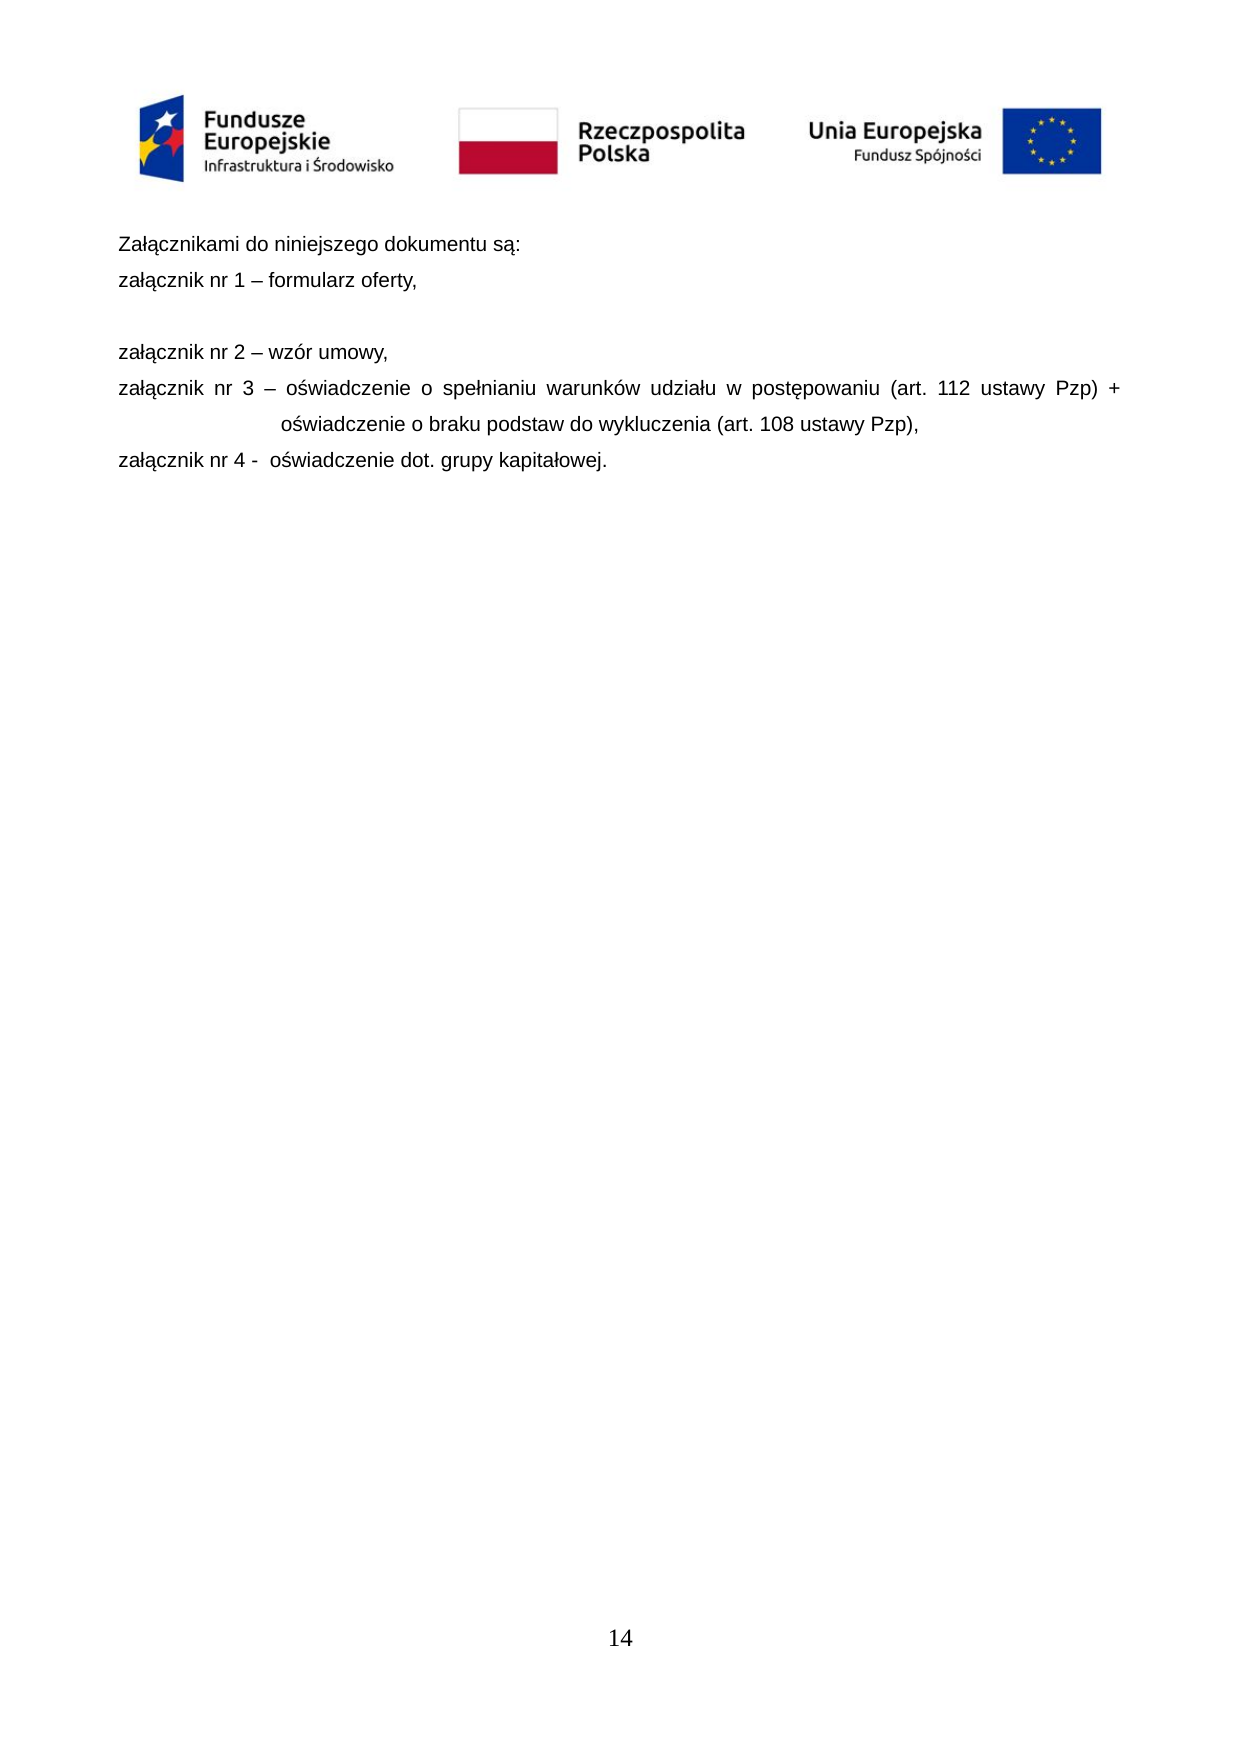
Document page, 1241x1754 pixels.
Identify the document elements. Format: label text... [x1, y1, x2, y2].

text załącznik nr 2 – wzór umowy, [118, 340, 1122, 364]
text załącznik nr 3 – oświadczenie o spełnianiu warunków udziału w postępowaniu (art. 112 ustawy Pzp) + oświadczenie o braku podstaw do wykluczenia (art. 108 ustawy Pzp), [118, 376, 1122, 436]
text Załącznikami do niniejszego dokumentu są: [118, 232, 1122, 256]
picture [118, 73, 1123, 204]
text załącznik nr 4 - oświadczenie dot. grupy kapitałowej. [118, 448, 1122, 472]
text załącznik nr 1 – formularz oferty, [118, 268, 1122, 292]
